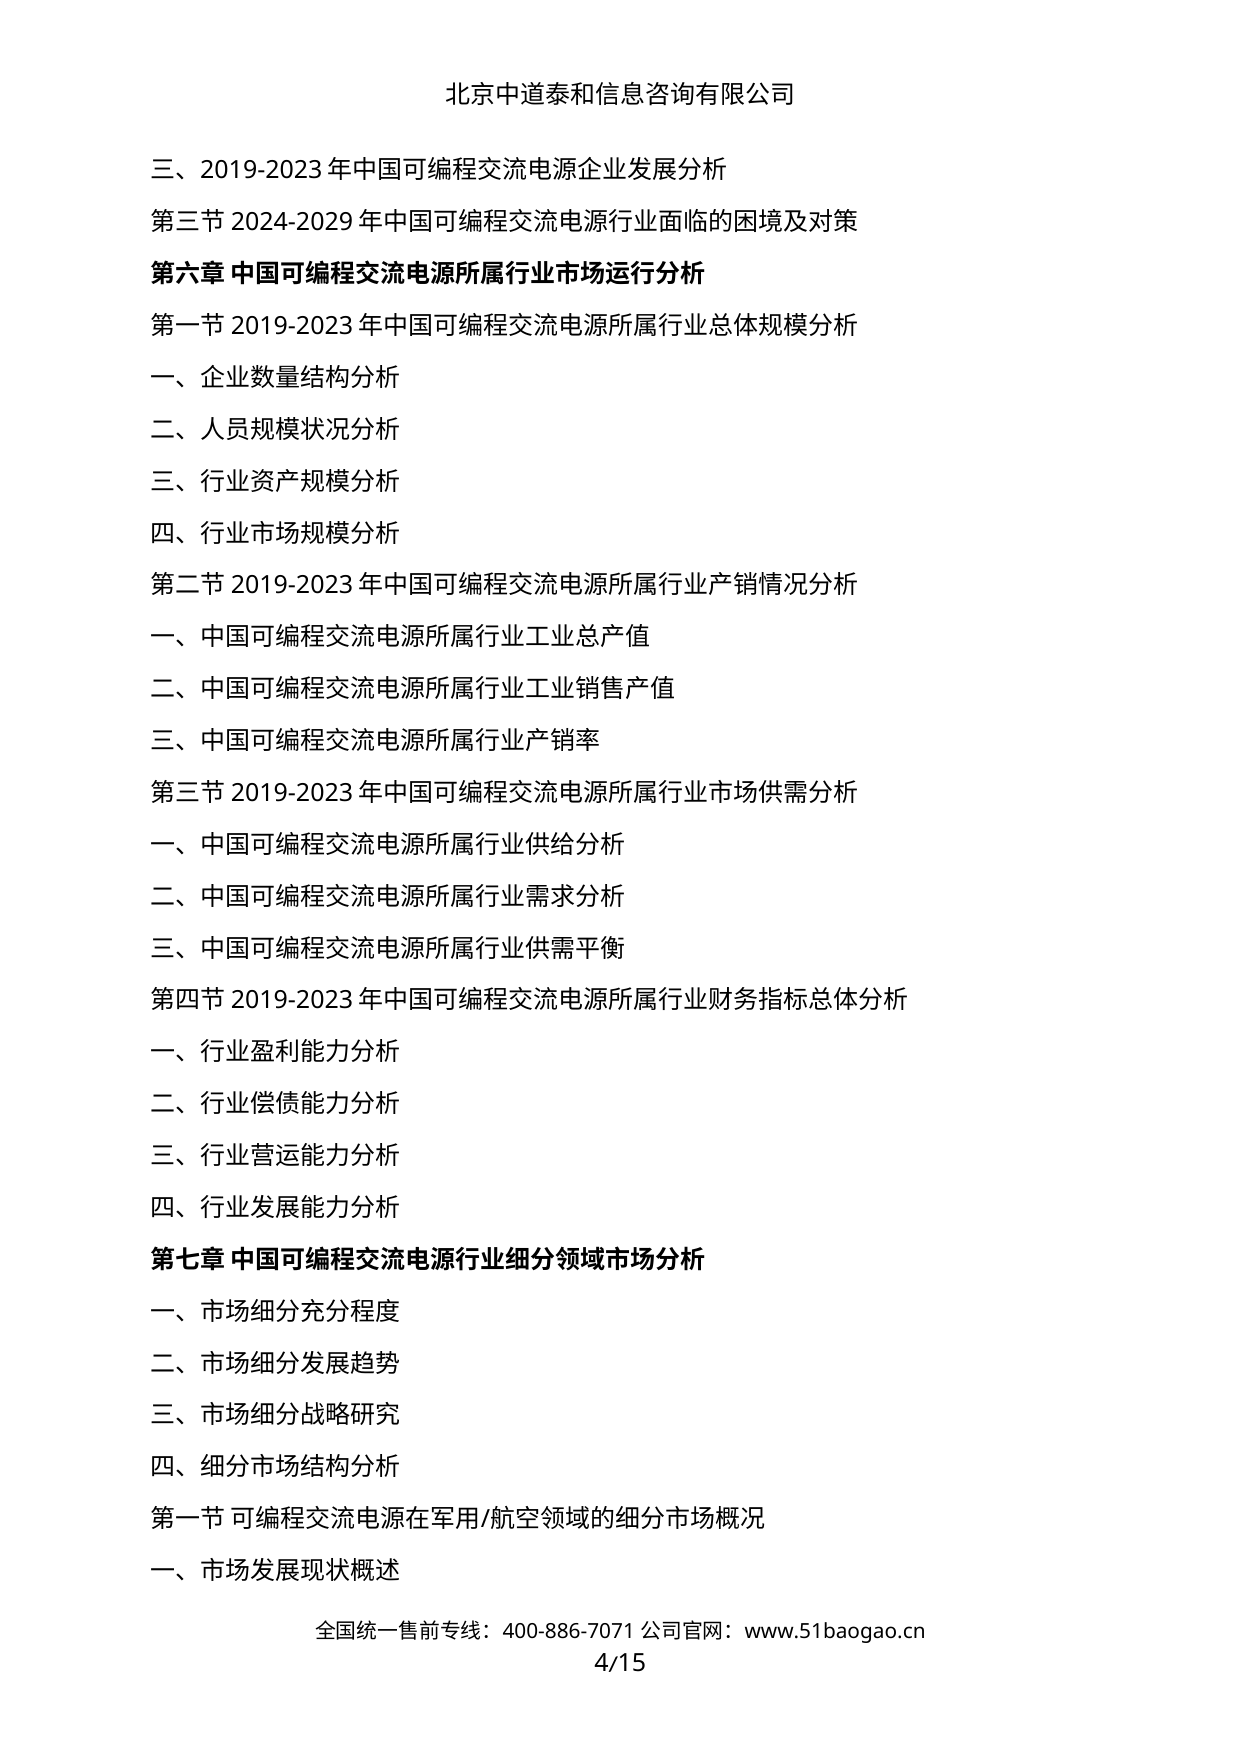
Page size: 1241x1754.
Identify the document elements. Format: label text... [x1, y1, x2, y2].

text 三、市场细分战略研究 [150, 1395, 1090, 1431]
text 二、行业偿债能力分析 [150, 1084, 1090, 1120]
text 二、中国可编程交流电源所属行业工业销售产值 [150, 669, 1090, 705]
text 四、细分市场结构分析 [150, 1447, 1090, 1483]
text 第二节 2019-2023年中国可编程交流电源所属行业产销情况分析 [150, 565, 1090, 601]
text 三、中国可编程交流电源所属行业产销率 [150, 721, 1090, 757]
text 第七章 中国可编程交流电源行业细分领域市场分析 [150, 1239, 1090, 1276]
text 第一节 可编程交流电源在军用/航空领域的细分市场概况 [150, 1499, 1090, 1535]
text 一、市场细分充分程度 [150, 1291, 1090, 1327]
text 第四节 2019-2023年中国可编程交流电源所属行业财务指标总体分析 [150, 980, 1090, 1016]
text 四、行业市场规模分析 [150, 513, 1090, 549]
text 三、中国可编程交流电源所属行业供需平衡 [150, 928, 1090, 964]
text 第六章 中国可编程交流电源所属行业市场运行分析 [150, 254, 1090, 290]
text 一、中国可编程交流电源所属行业供给分析 [150, 824, 1090, 861]
text 二、中国可编程交流电源所属行业需求分析 [150, 876, 1090, 912]
text 一、市场发展现状概述 [150, 1551, 1090, 1587]
text 二、市场细分发展趋势 [150, 1343, 1090, 1379]
text 第三节 2019-2023年中国可编程交流电源所属行业市场供需分析 [150, 772, 1090, 809]
text 一、中国可编程交流电源所属行业工业总产值 [150, 617, 1090, 653]
text 一、企业数量结构分析 [150, 357, 1090, 394]
text 三、行业资产规模分析 [150, 461, 1090, 497]
text 三、行业营运能力分析 [150, 1136, 1090, 1172]
text 三、2019-2023年中国可编程交流电源企业发展分析 [150, 150, 1090, 186]
text 一、行业盈利能力分析 [150, 1032, 1090, 1068]
text 第一节 2019-2023年中国可编程交流电源所属行业总体规模分析 [150, 306, 1090, 342]
text 二、人员规模状况分析 [150, 409, 1090, 446]
text 第三节 2024-2029年中国可编程交流电源行业面临的困境及对策 [150, 202, 1090, 238]
text 四、行业发展能力分析 [150, 1187, 1090, 1224]
